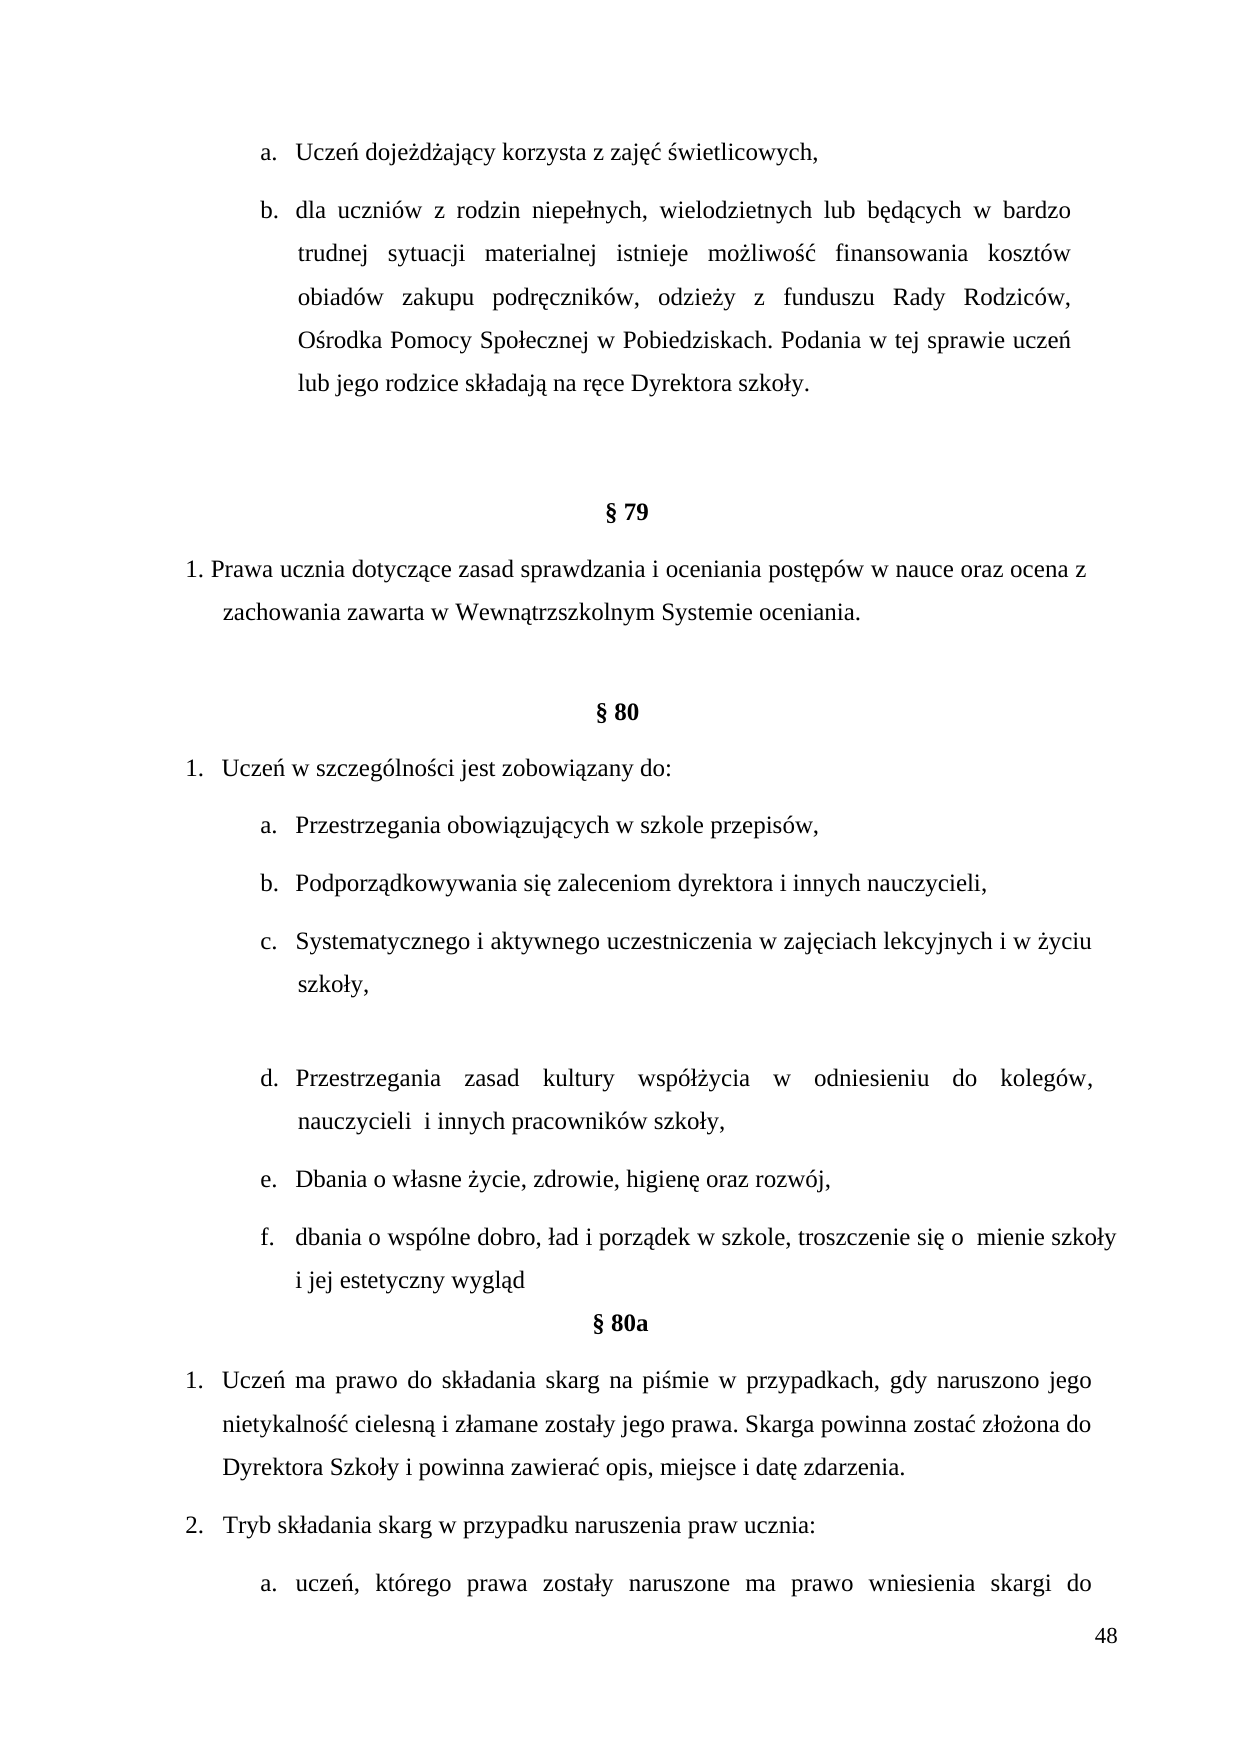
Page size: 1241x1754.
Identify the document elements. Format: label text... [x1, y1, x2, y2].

list Uczeń ma prawo do składania skarg na piśmie w przypadkach, gdy naruszono jego nietykalność cielesną i złamane zostały jego prawa. Skarga powinna zostać złożona do Dyrektora Szkoły i powinna zawierać opis, miejsce i datę zdarzenia. [185, 1366, 1093, 1481]
text 1. Prawa ucznia dotyczące zasad sprawdzania i oceniania postępów w nauce oraz ocena z zachowania zawarta w Wewnątrzszkolnym Systemie oceniania. [185, 554, 1087, 626]
subtitle § 80 [595, 697, 1117, 725]
list Przestrzegania obowiązujących w szkole przepisów, [260, 811, 1117, 839]
list Systematycznego i aktywnego uczestniczenia w zajęciach lekcyjnych i w życiu szkoły, [260, 926, 1092, 998]
list Dbania o własne życie, zdrowie, higienę oraz rozwój, [260, 1164, 1117, 1193]
subtitle § 80a [592, 1308, 1117, 1337]
list dla uczniów z rodzin niepełnych, wielodzietnych lub będących w bardzo trudnej sytuacji materialnej istnieje możliwość finansowania kosztów obiadów zakupu podręczników, odzieży z funduszu Rady Rodziców, Ośrodka Pomocy Społecznej w Pobiedziskach. Podania w tej sprawie uczeń lub jego rodzice składają na ręce Dyrektora szkoły. [260, 195, 1072, 397]
list Przestrzegania zasad kultury współżycia w odniesieniu do kolegów, nauczycieli i innych pracowników szkoły, [260, 1063, 1093, 1135]
list Podporządkowywania się zaleceniom dyrektora i innych nauczycieli, [260, 868, 1117, 897]
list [260, 1568, 1093, 1597]
list dbania o wspólne dobro, ład i porządek w szkole, troszczenie się o mienie szkoły i jej estetyczny wygląd [260, 1222, 1117, 1294]
list Tryb składania skarg w przypadku naruszenia praw ucznia: [185, 1510, 1117, 1538]
list Uczeń w szczególności jest zobowiązany do: [185, 753, 1117, 782]
list Uczeń dojeżdżający korzysta z zajęć świetlicowych, [260, 137, 1117, 166]
subtitle § 79 [605, 497, 1117, 526]
